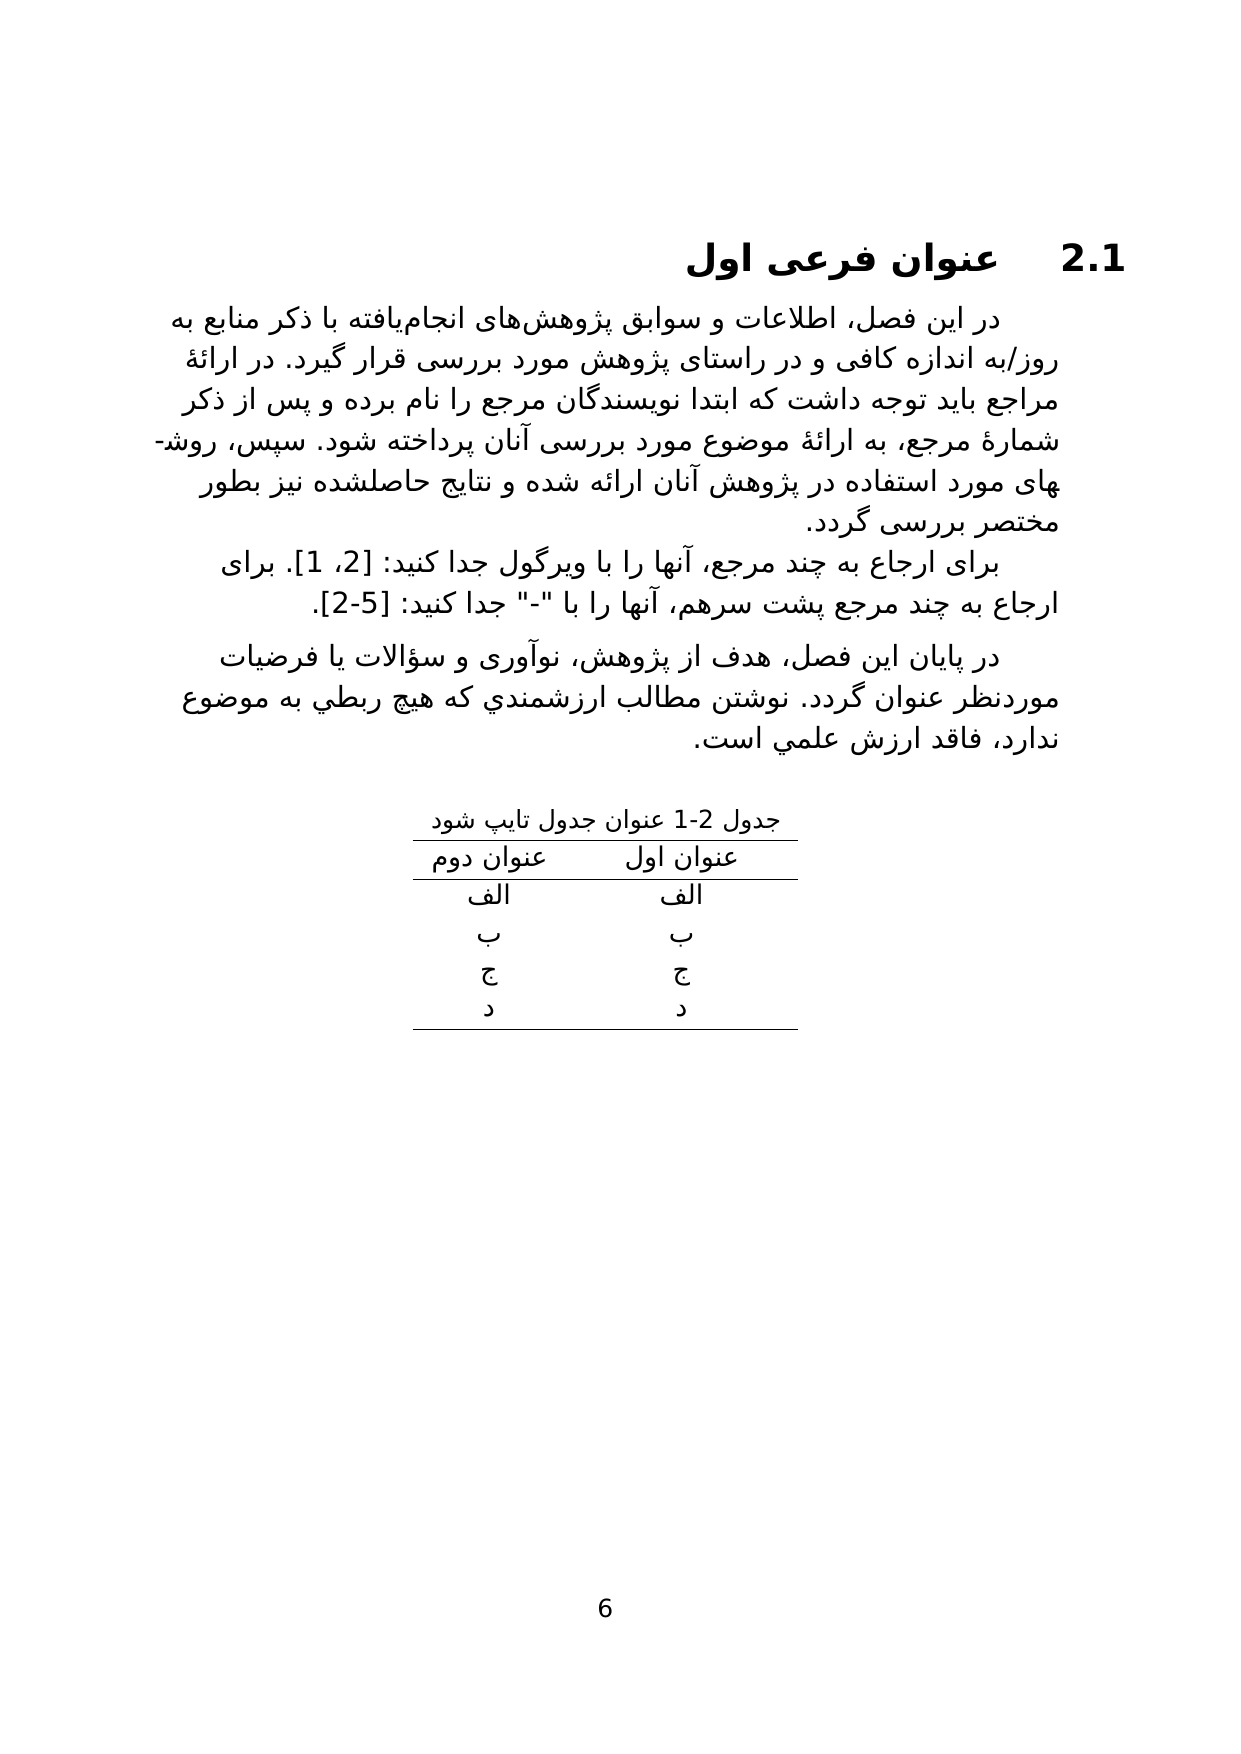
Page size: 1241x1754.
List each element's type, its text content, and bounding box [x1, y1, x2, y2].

table_cell د [565, 992, 797, 1029]
table_cell ج [565, 954, 797, 992]
table_cell ب [565, 917, 797, 954]
table_cell د [413, 992, 565, 1029]
list برای ارجاع به چند مرجع، آنها را با ويرگول جدا كنيد: [2، 1]. برای ارجاع به چند مرجع پشت سرهم، آنها را با "-" جدا کنید: [5-2]. [150, 546, 1060, 620]
table_cell الف [413, 880, 565, 917]
text در این فصل، اطلاعات و سوابق پژوهش‌های انجام‌یافته با ذکر منابع به روز/به اندازه کافی و در راستای پژوهش مورد بررسی قرار گیرد. در ارائۀ مراجع باید توجه داشت که ابتدا نویسندگان مرجع را نام برده و پس از ذکر شمارۀ مرجع، به ارائۀ موضوع مورد بررسی آنان پرداخته شود. سپس، روشهای مورد استفاده در پژوهش آنان ارائه شده و نتایج حاصلشده نیز بطور مختصر بررسی گردد. [150, 301, 1060, 539]
table_header عنوان اول [566, 841, 797, 879]
table_cell ج [413, 954, 565, 992]
table_cell ب [413, 917, 565, 954]
text در پایان این فصل، هدف از پژوهش، نوآوری و سؤالات یا فرضیات موردنظر عنوان گردد. نوشتن مطالب ارزشمندي كه هيچ ربطي به موضوع ندارد، فاقد ارزش علمي است. [150, 639, 1060, 755]
subtitle عنوان فرعی اول [150, 236, 1060, 280]
text جدول 2-1 عنوان جدول تایپ شود [150, 805, 1062, 834]
table_header عنوان دوم [413, 841, 566, 879]
table_cell الف [565, 880, 797, 917]
